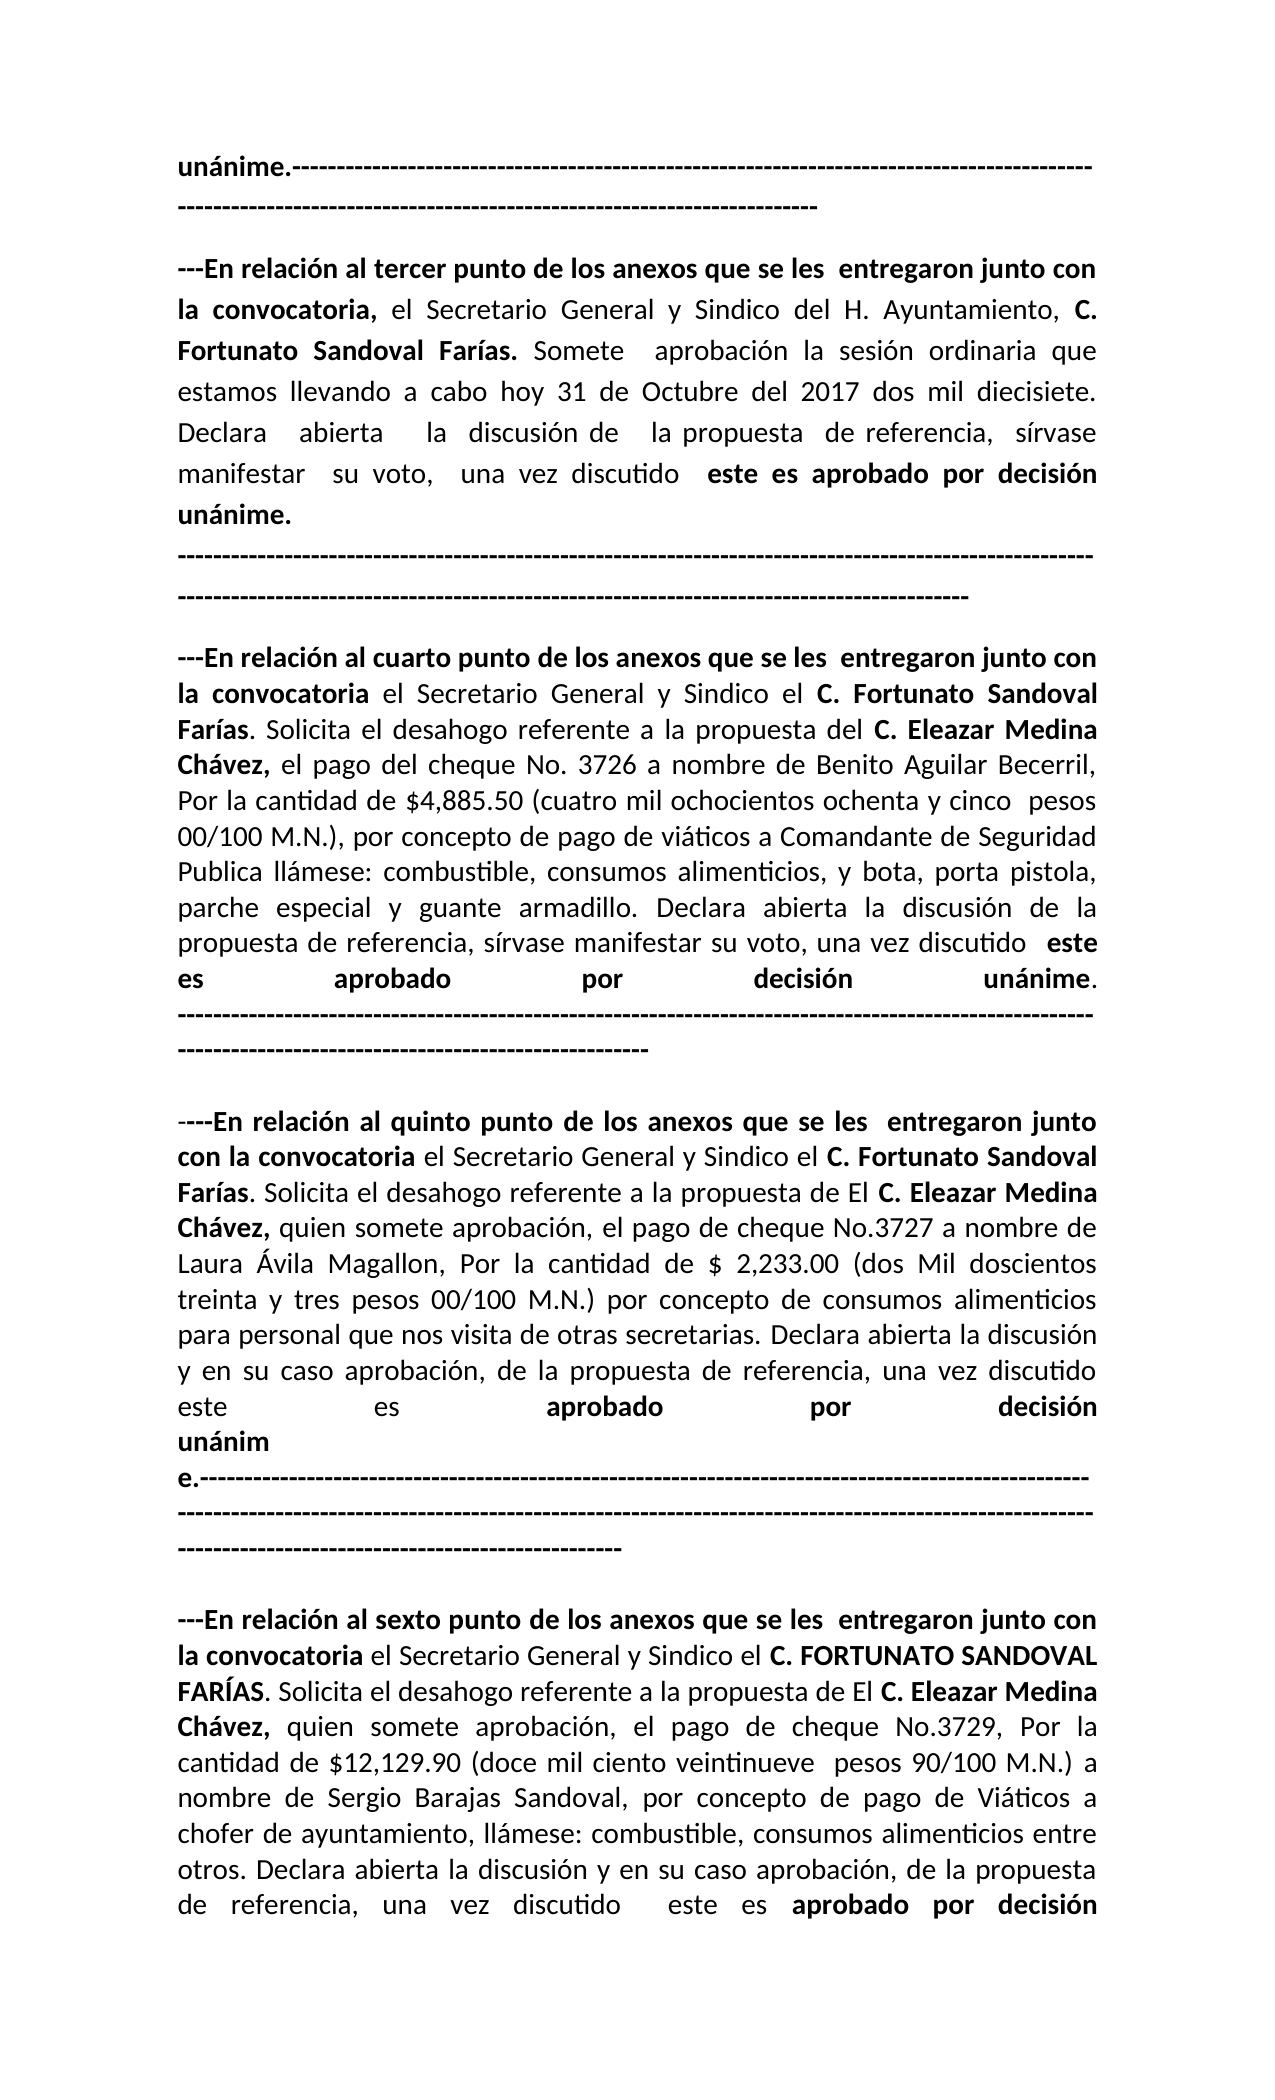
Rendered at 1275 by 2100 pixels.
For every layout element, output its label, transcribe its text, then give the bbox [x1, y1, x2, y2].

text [177, 148, 1098, 224]
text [177, 1601, 1098, 1922]
text ---En relación al cuarto punto de los anexos que se les entregaron junto con la convocatoria el Secretario General y Sindico el C. Fortunato Sandoval Farías. Solicita el desahogo referente a la propuesta del C. Eleazar Medina Chávez, el pago del cheque No. 3726 a nombre de Benito Aguilar Becerril, Por la cantidad de $4,885.50 (cuatro mil ochocientos ochenta y cinco pesos 00/100 M.N.), por concepto de pago de viáticos a Comandante de Seguridad Publica llámese: combustible, consumos alimenticios, y bota, porta pistola, parche especial y guante armadillo. Declara abierta la discusión de la propuesta de referencia, sírvase manifestar su voto, una vez discutido este es aprobado por decisión unánime. ------------------------------------------------------------------------------------------------------------------------------------------------------------ [177, 639, 1098, 1067]
text ----En relación al quinto punto de los anexos que se les entregaron junto con la convocatoria el Secretario General y Sindico el C. Fortunato Sandoval Farías. Solicita el desahogo referente a la propuesta de El C. Eleazar Medina Chávez, quien somete aprobación, el pago de cheque No.3727 a nombre de Laura Ávila Magallon, Por la cantidad de $ 2,233.00 (dos Mil doscientos treinta y tres pesos 00/100 M.N.) por concepto de consumos alimenticios para personal que nos visita de otras secretarias. Declara abierta la discusión y en su caso aprobación, de la propuesta de referencia, una vez discutido este es aprobado por decisión unánime.------------------------------------------------------------------------------------------------------------------------------------------------------------------------------------------------------------------------------------------------------------- [177, 1103, 1098, 1566]
text ---En relación al tercer punto de los anexos que se les entregaron junto con la convocatoria, el Secretario General y Sindico del H. Ayuntamiento, C. Fortunato Sandoval Farías. Somete aprobación la sesión ordinaria que estamos llevando a cabo hoy 31 de Octubre del 2017 dos mil diecisiete. Declara abierta la discusión de la propuesta de referencia, sírvase manifestar su voto, una vez discutido este es aprobado por decisión unánime. ------------------------------------------------------------------------------------------------------------------------------------------------------------------------------------------------ [177, 250, 1098, 613]
